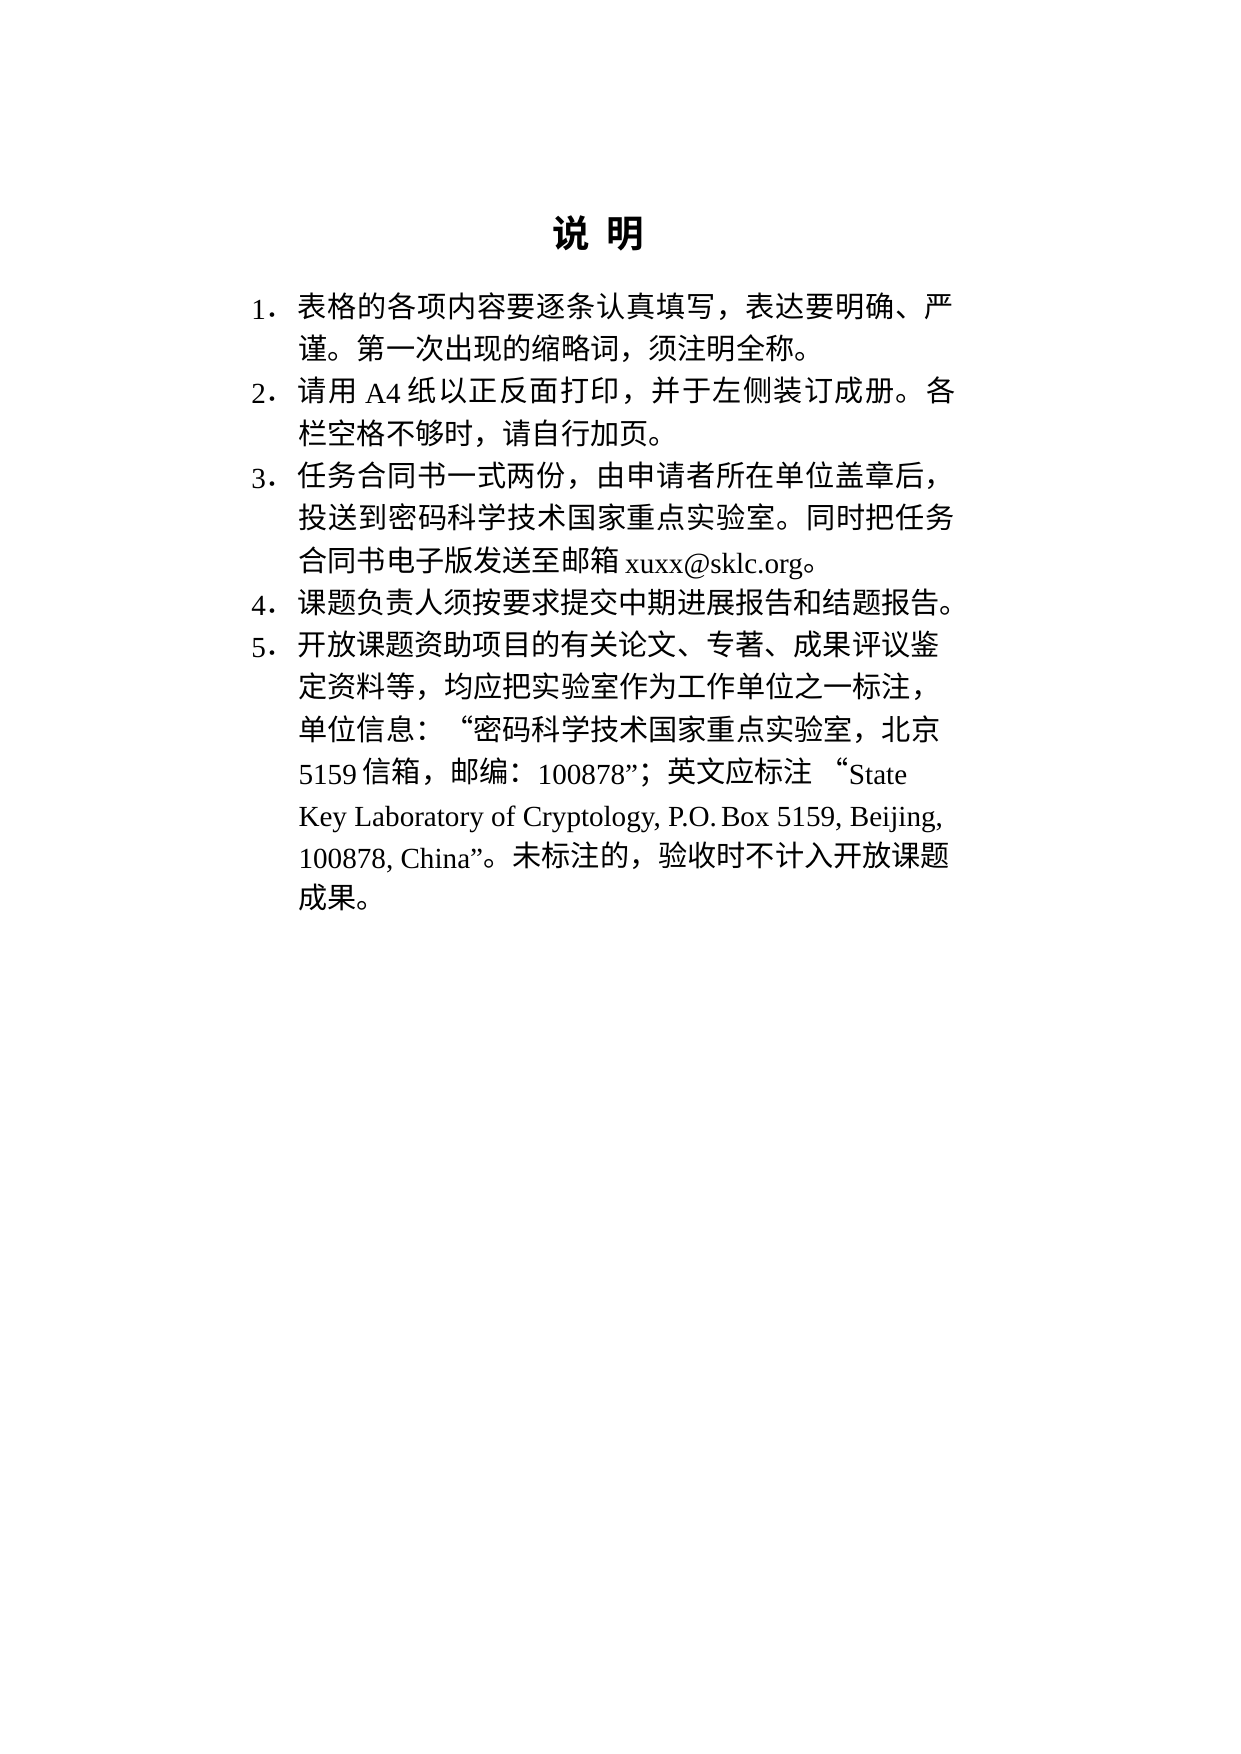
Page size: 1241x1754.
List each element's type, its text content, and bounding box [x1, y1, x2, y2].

list 开放课题资助项目的有关论文、专著、成果评议鉴定资料等，均应把实验室作为工作单位之一标注，单位信息：“密码科学技术国家重点实验室，北京5159信箱，邮编：100878”；英文应标注 “State Key Laboratory of Cryptology, P.O. Box 5159, Beijing, 100878, China”。未标注的，验收时不计入开放课题成果。 [251, 622, 957, 917]
list 请用A4纸以正反面打印，并于左侧装订成册。各栏空格不够时，请自行加页。 [251, 368, 957, 452]
list 课题负责人须按要求提交中期进展报告和结题报告。 [251, 579, 957, 622]
text 说 明 [148, 193, 1049, 258]
list 任务合同书一式两份，由申请者所在单位盖章后，投送到密码科学技术国家重点实验室。同时把任务合同书电子版发送至邮箱xuxx@sklc.org。 [251, 452, 957, 579]
list 表格的各项内容要逐条认真填写，表达要明确、严谨。第一次出现的缩略词，须注明全称。 [251, 283, 957, 368]
